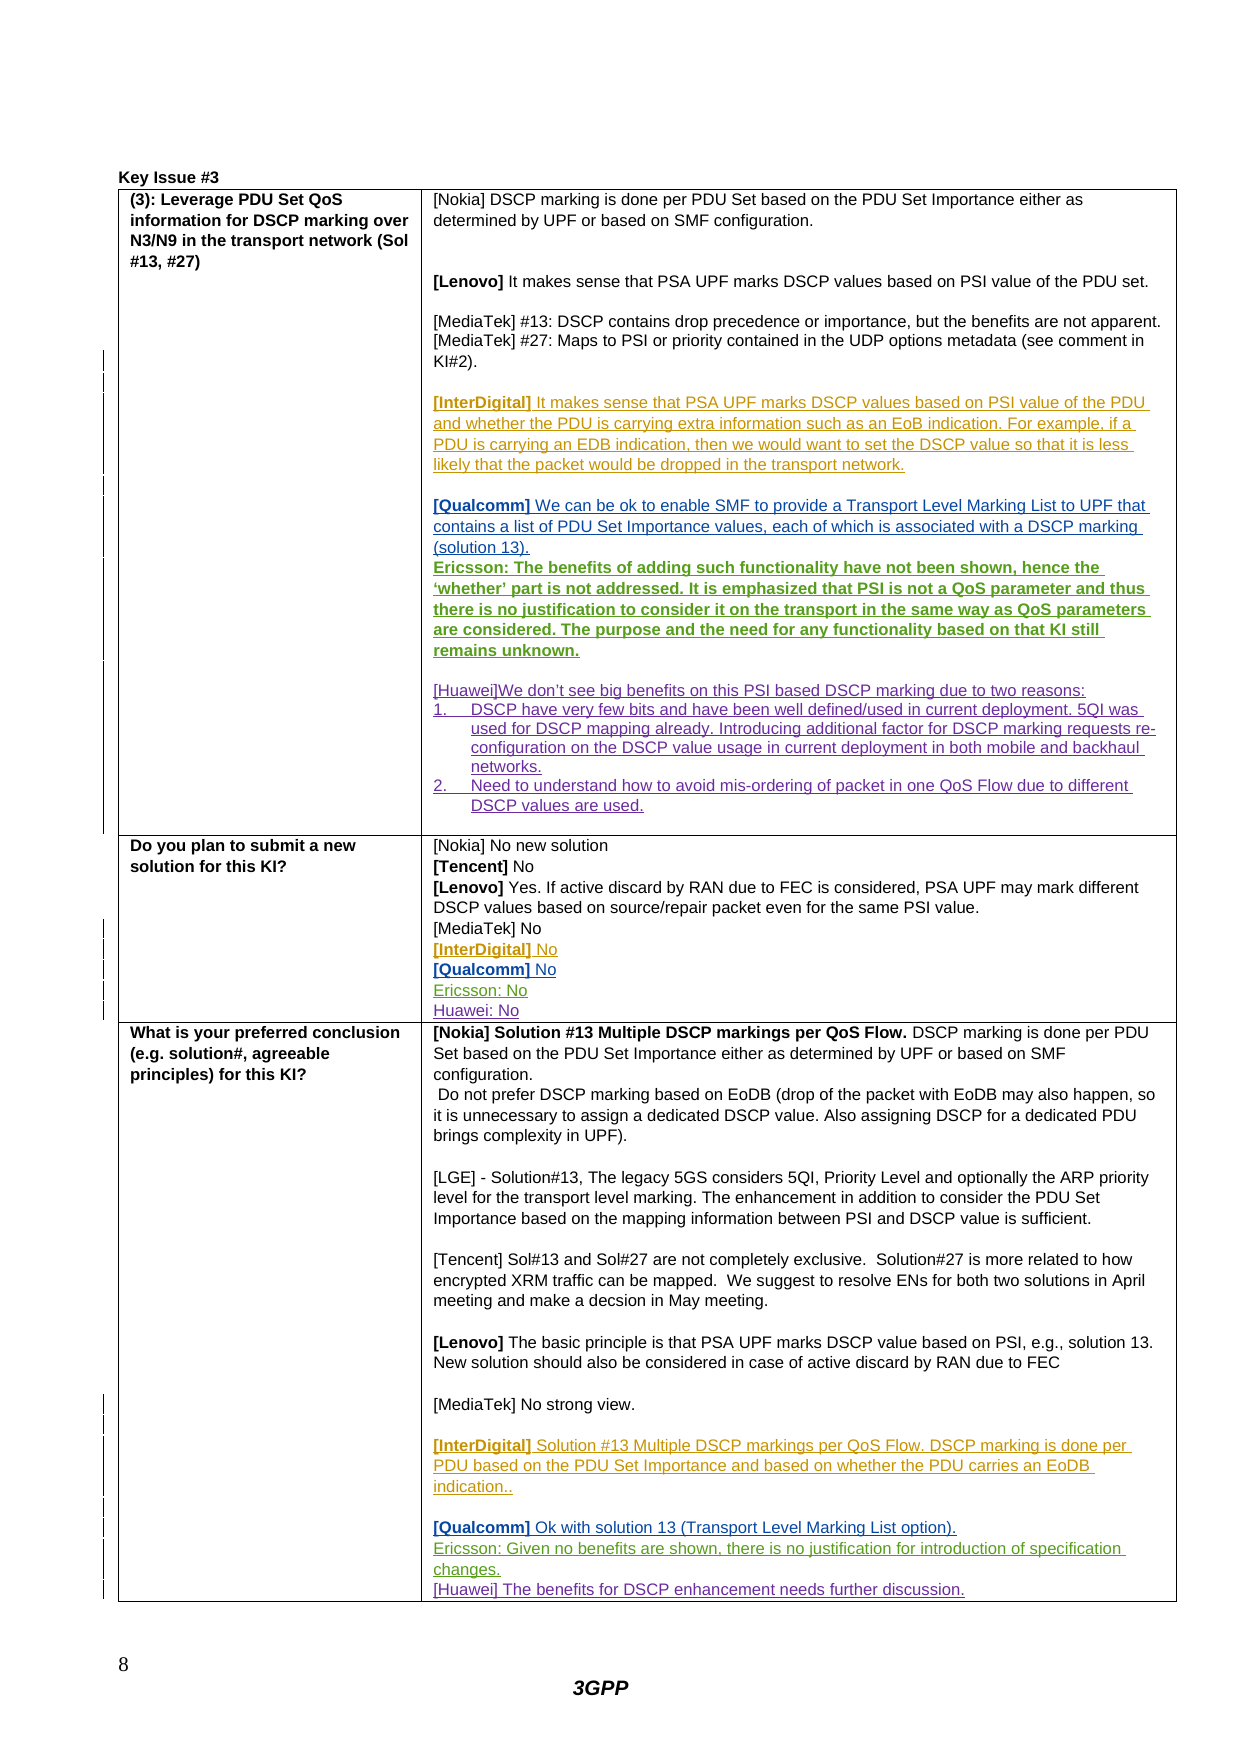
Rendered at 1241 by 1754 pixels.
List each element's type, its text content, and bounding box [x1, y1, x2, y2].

table_cell Do you plan to submit a new solution for this KI? [119, 836, 421, 1022]
table_header (3): Leverage PDU Set QoS information for DSCP marking over N3/N9 in the transport network (Sol #13, #27) [119, 190, 421, 835]
table_cell [Nokia] Solution #13 Multiple DSCP markings per QoS Flow. DSCP marking is done per PDU Set based on the PDU Set Importance either as determined by UPF or based on SMF configuration. Do not prefer DSCP marking based on EoDB (drop of the packet with EoDB may also happen, so it is unnecessary to assign a dedicated DSCP value. Also assigning DSCP for a dedicated PDU brings complexity in UPF). [LGE] - Solution#13, The legacy 5GS considers 5QI, Priority Level and optionally the ARP priority level for the transport level marking. The enhancement in addition to consider the PDU Set Importance based on the mapping information between PSI and DSCP value is sufficient. [Tencent] Sol#13 and Sol#27 are not completely exclusive. Solution#27 is more related to how encrypted XRM traffic can be mapped. We suggest to resolve ENs for both two solutions in April meeting and make a decsion in May meeting. [Lenovo] The basic principle is that PSA UPF marks DSCP value based on PSI, e.g., solution 13. New solution should also be considered in case of active discard by RAN due to FEC [MediaTek] No strong view. [422, 1023, 1176, 1601]
table_header [Nokia] DSCP marking is done per PDU Set based on the PDU Set Importance either as determined by UPF or based on SMF configuration. [Lenovo] It makes sense that PSA UPF marks DSCP values based on PSI value of the PDU set. [MediaTek] #13: DSCP contains drop precedence or importance, but the benefits are not apparent. [MediaTek] #27: Maps to PSI or priority contained in the UDP options metadata (see comment in KI#2). [422, 190, 1176, 835]
table_cell What is your preferred conclusion (e.g. solution#, agreeable principles) for this KI? [119, 1023, 421, 1601]
table_cell [Nokia] No new solution [Tencent] No [Lenovo] Yes. If active discard by RAN due to FEC is considered, PSA UPF may mark different DSCP values based on source/repair packet even for the same PSI value. [MediaTek] No [422, 836, 1176, 1022]
text Key Issue #3 [118, 168, 1122, 187]
